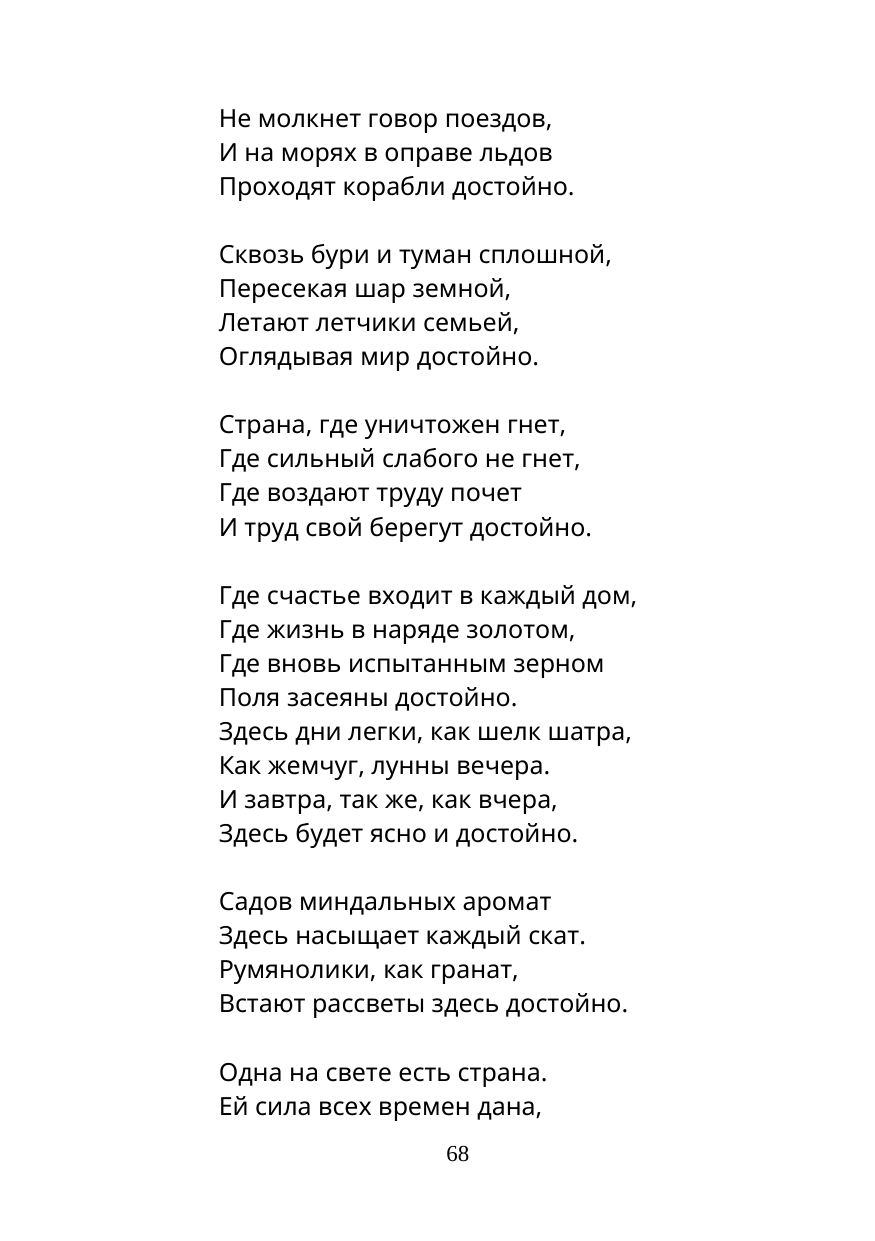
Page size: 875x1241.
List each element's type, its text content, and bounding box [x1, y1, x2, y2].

text Проходят корабли достойно. [218, 168, 815, 203]
text Где воздают труду почет [218, 475, 815, 509]
text И труд свой берегут достойно. [218, 509, 815, 543]
text Где жизнь в наряде золотом, [218, 611, 815, 645]
text И завтра, так же, как вчера, [218, 782, 815, 816]
text Одна на свете есть страна. [218, 1054, 815, 1088]
text И на морях в оправе льдов [218, 134, 815, 168]
text Румянолики, как гранат, [218, 952, 815, 986]
text Как жемчуг, лунны вечера. [218, 748, 815, 782]
text Здесь будет ясно и достойно. [218, 816, 815, 850]
text Не молкнет говор поездов, [218, 100, 815, 134]
text Садов миндальных аромат [218, 884, 815, 918]
text Здесь насыщает каждый скат. [218, 918, 815, 952]
text Где сильный слабого не гнет, [218, 441, 815, 475]
text Оглядывая мир достойно. [218, 339, 815, 373]
text Летают летчики семьей, [218, 305, 815, 339]
text Ей сила всех времен дана, [218, 1088, 815, 1122]
text Сквозь бури и туман сплошной, [218, 237, 815, 271]
text Здесь дни легки, как шелк шатра, [218, 713, 815, 748]
text Где вновь испытанным зерном [218, 645, 815, 679]
text Где счастье входит в каждый дом, [218, 577, 815, 611]
text Поля засеяны достойно. [218, 679, 815, 713]
text Встают рассветы здесь достойно. [218, 986, 815, 1020]
text Страна, где уничтожен гнет, [218, 407, 815, 441]
text Пересекая шар земной, [218, 271, 815, 305]
